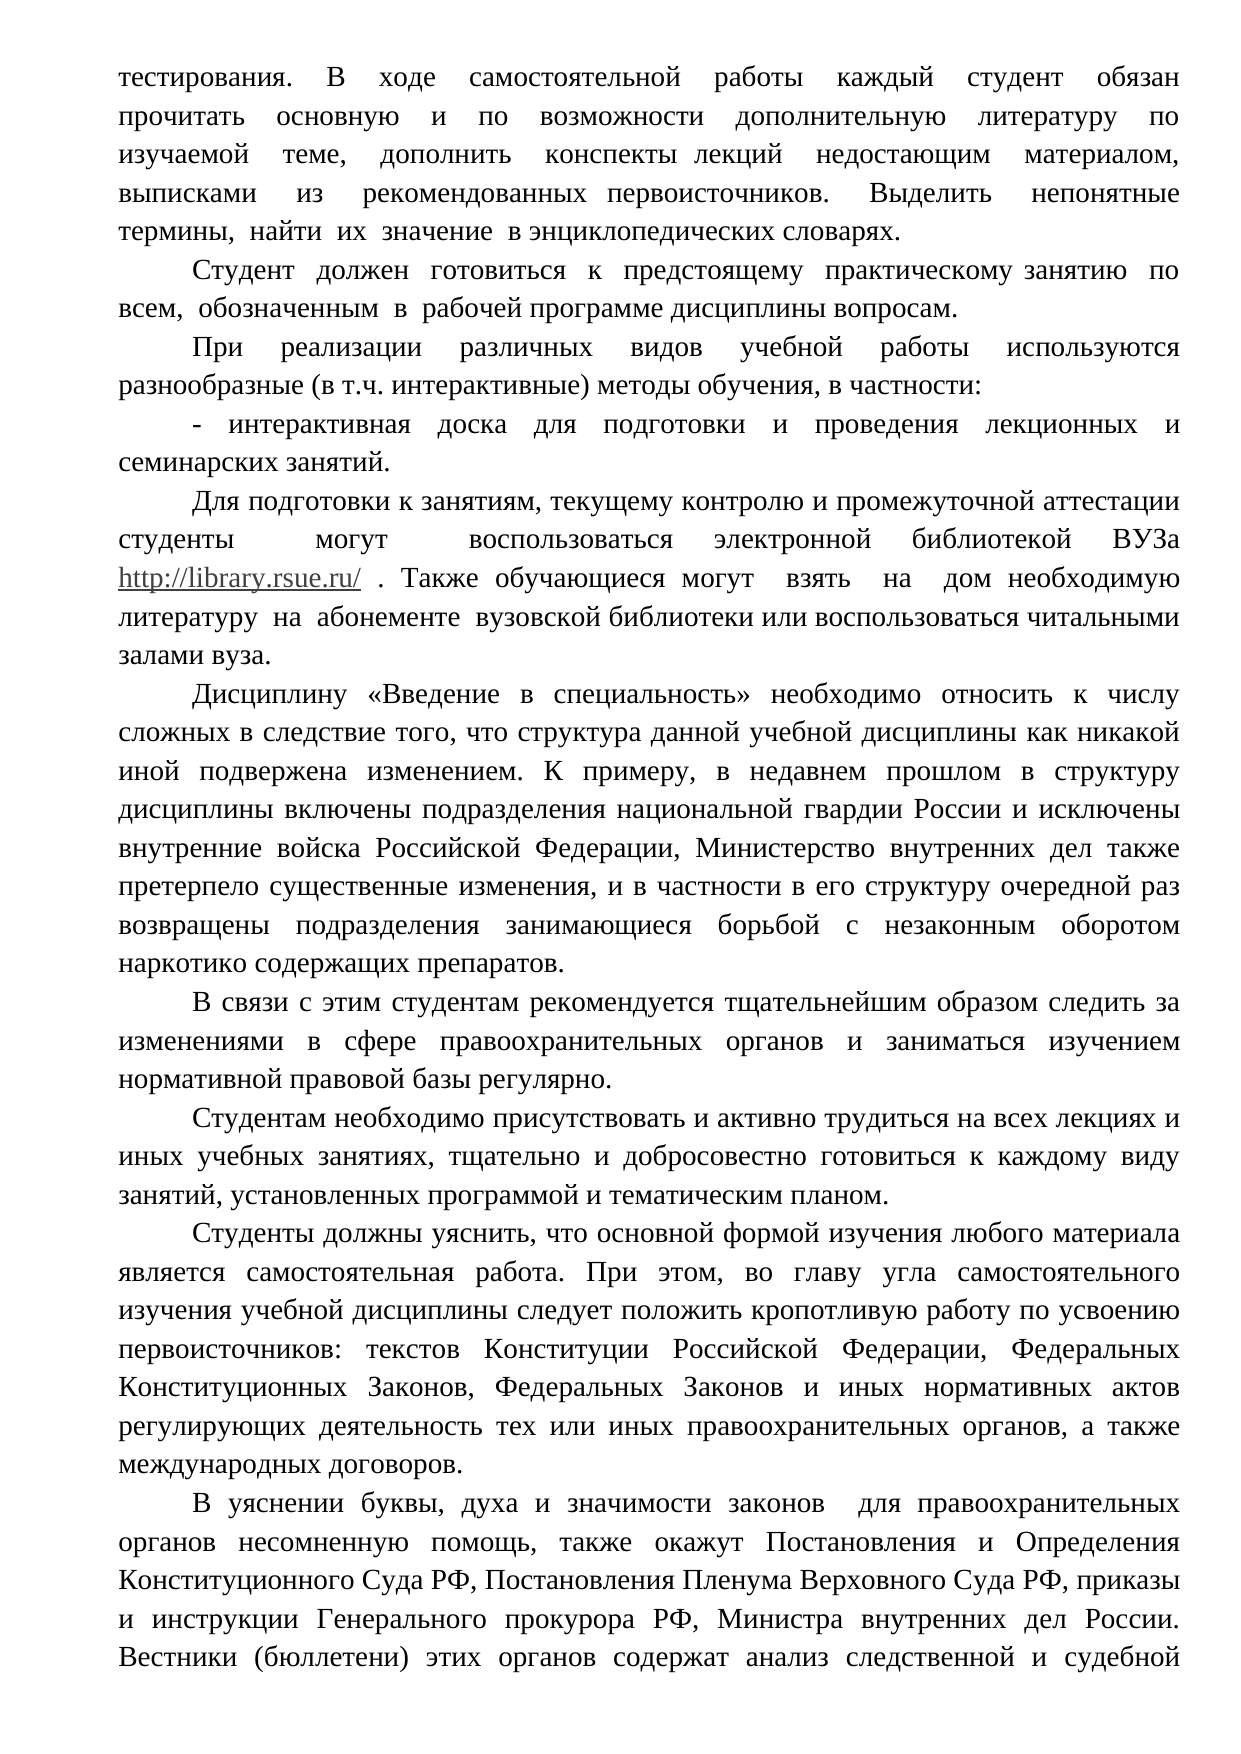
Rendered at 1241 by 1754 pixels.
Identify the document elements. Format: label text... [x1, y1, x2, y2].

text Студент должен готовиться к предстоящему практическому занятию по всем, обозначенным в рабочей программе дисциплины вопросам. [118, 252, 1181, 324]
text Для подготовки к занятиям, текущему контролю и промежуточной аттестации студенты могут воспользоваться электронной библиотекой ВУЗа http://library.rsue.ru/ . Также обучающиеся могут взять на дом необходимую литературу на абонементе вузовской библиотеки или воспользоваться читальными залами вуза. [118, 483, 1181, 671]
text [118, 59, 1181, 247]
text Дисциплину «Введение в специальность» необходимо относить к числу сложных в следствие того, что структура данной учебной дисциплины как никакой иной подвержена изменением. К примеру, в недавнем прошлом в структуру дисциплины включены подразделения национальной гвардии России и исключены внутренние войска Российской Федерации, Министерство внутренних дел также претерпело существенные изменения, и в частности в его структуру очередной раз возвращены подразделения занимающиеся борьбой с незаконным оборотом наркотико содержащих препаратов. [118, 676, 1181, 979]
text Студенты должны уяснить, что основной формой изучения любого материала является самостоятельная работа. При этом, во главу угла самостоятельного изучения учебной дисциплины следует положить кропотливую работу по усвоению первоисточников: текстов Конституции Российской Федерации, Федеральных Конституционных Законов, Федеральных Законов и иных нормативных актов регулирующих деятельность тех или иных правоохранительных органов, а также международных договоров. [118, 1215, 1181, 1480]
text В связи с этим студентам рекомендуется тщательнейшим образом следить за изменениями в сфере правоохранительных органов и заниматься изучением нормативной правовой базы регулярно. [118, 984, 1181, 1095]
text Студентам необходимо присутствовать и активно трудиться на всех лекциях и иных учебных занятиях, тщательно и добросовестно готовиться к каждому виду занятий, установленных программой и тематическим планом. [118, 1100, 1181, 1210]
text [118, 1485, 1181, 1673]
text При реализации различных видов учебной работы используются разнообразные (в т.ч. интерактивные) методы обучения, в частности: [118, 329, 1181, 401]
text - интерактивная доска для подготовки и проведения лекционных и семинарских занятий. [118, 406, 1181, 478]
